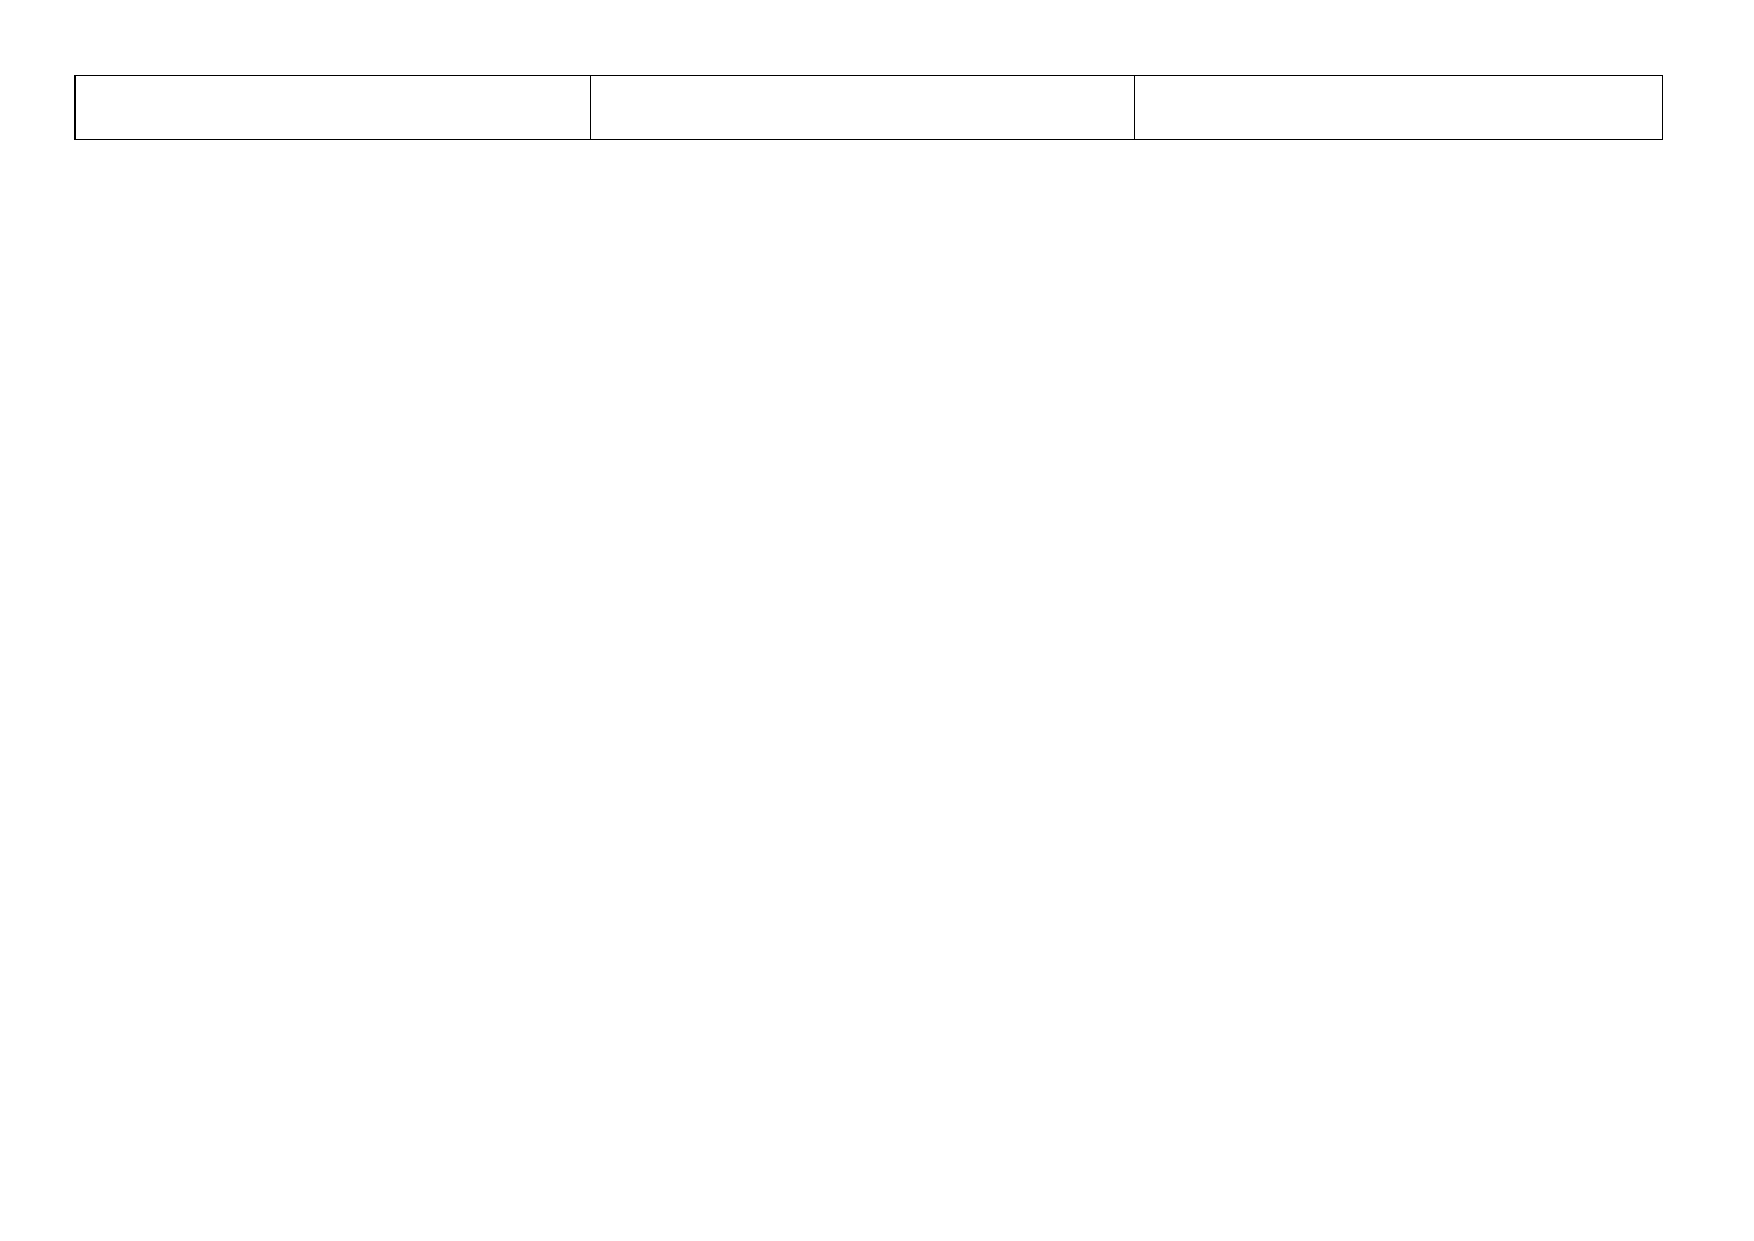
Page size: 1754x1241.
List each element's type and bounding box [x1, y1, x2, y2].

table_cell [1135, 76, 1662, 138]
